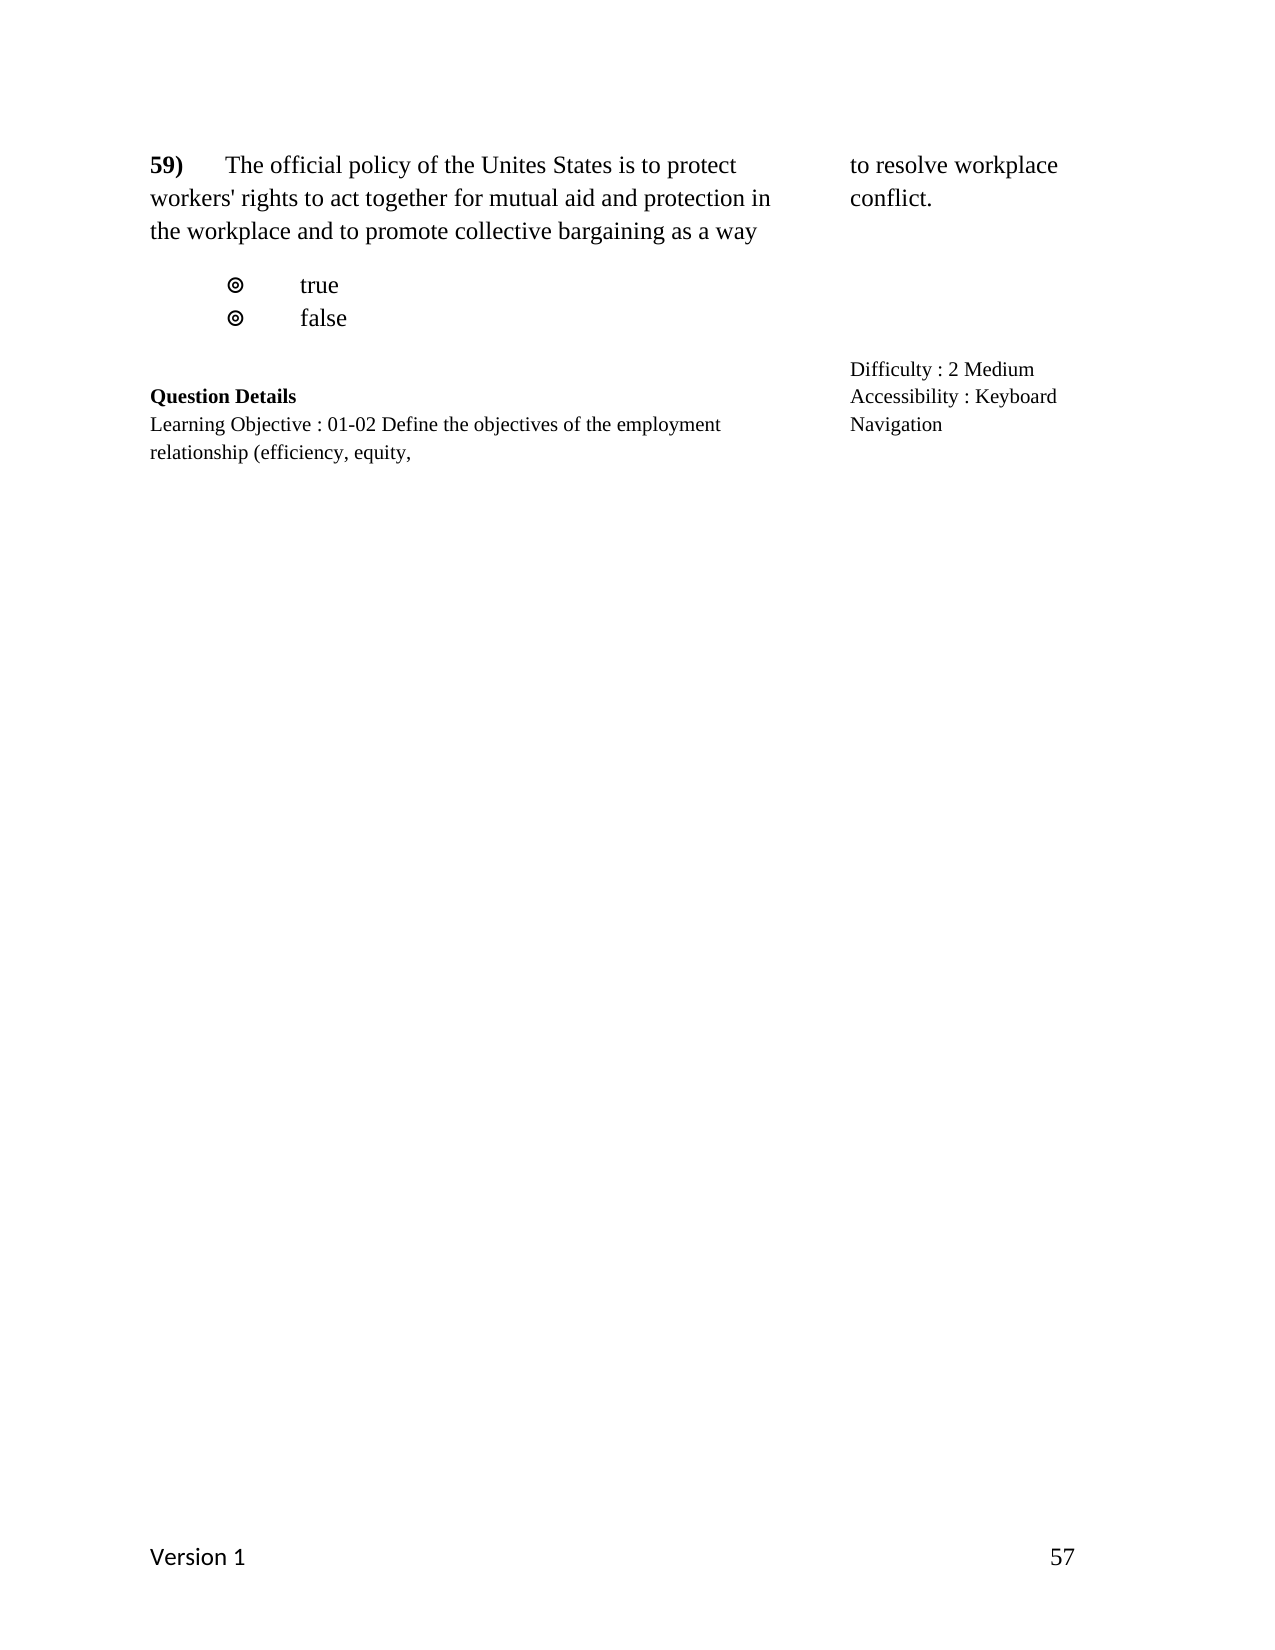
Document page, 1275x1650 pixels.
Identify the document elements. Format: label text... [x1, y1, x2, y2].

text Question Details Learning Objective : 01-02 Define the objectives of the employment relationship (efficiency, equity, Difficulty : 2 Medium Accessibility : Keyboard Navigation [150, 357, 775, 464]
text 59) The official policy of the Unites States is to protect workers' rights to act together for mutual aid and protection in the workplace and to promote collective bargaining as a way to resolve workplace conflict. [850, 150, 1125, 212]
text Question Details Learning Objective : 01-02 Define the objectives of the employment relationship (efficiency, equity, Difficulty : 2 Medium Accessibility : Keyboard Navigation [850, 357, 1125, 436]
text 59) The official policy of the Unites States is to protect workers' rights to act together for mutual aid and protection in the workplace and to promote collective bargaining as a way to resolve workplace conflict. [150, 150, 775, 245]
text ⊚ true ⊚ false [150, 270, 775, 332]
